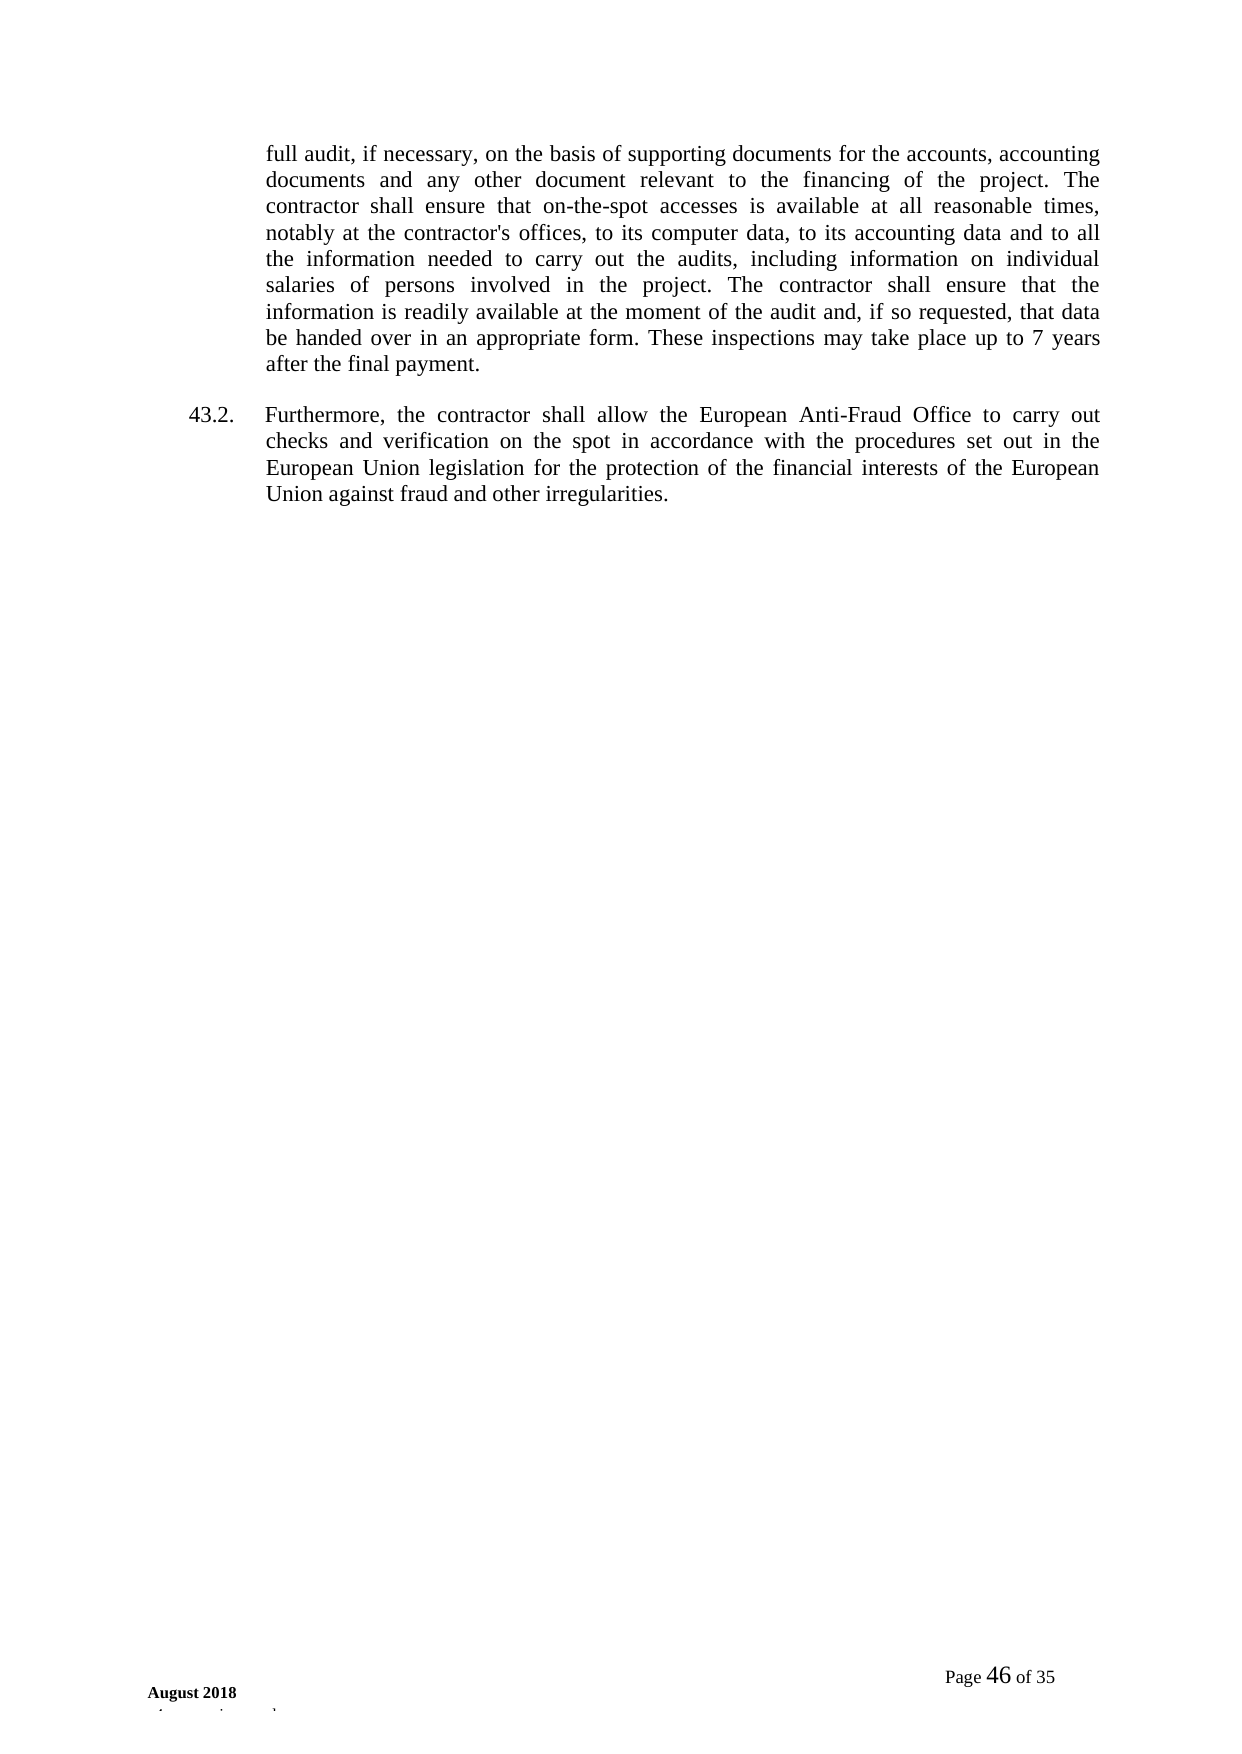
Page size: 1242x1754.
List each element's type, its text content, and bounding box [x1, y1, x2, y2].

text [189, 139, 1100, 377]
text 43.2. Furthermore, the contractor shall allow the European Anti-Fraud Office to carry out checks and verification on the spot in accordance with the procedures set out in the European Union legislation for the protection of the financial interests of the European Union against fraud and other irregularities. [189, 402, 1100, 506]
